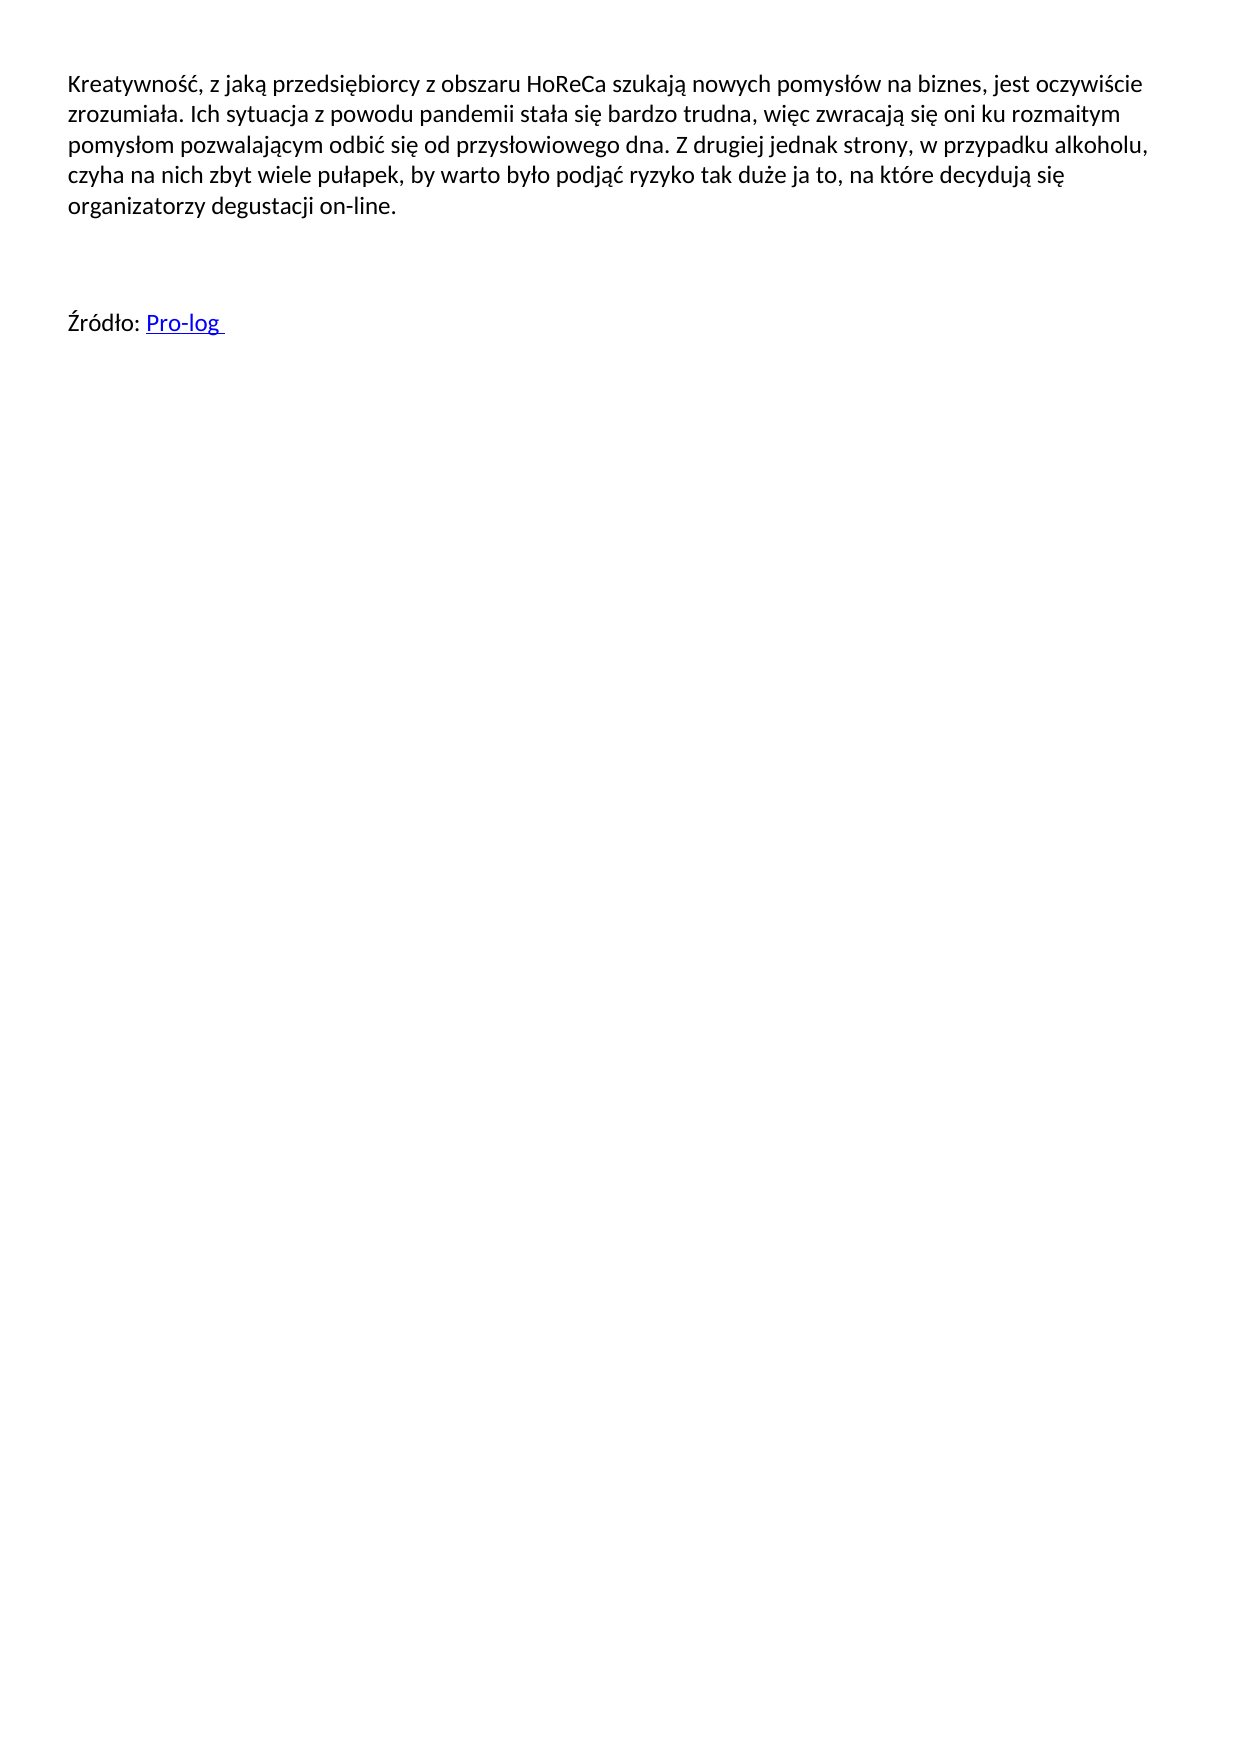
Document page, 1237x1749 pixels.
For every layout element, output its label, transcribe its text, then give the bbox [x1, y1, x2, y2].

text Źródło: Pro-log [68, 307, 1169, 337]
text Kreatywność, z jaką przedsiębiorcy z obszaru HoReCa szukają nowych pomysłów na biznes, jest oczywiście zrozumiała. Ich sytuacja z powodu pandemii stała się bardzo trudna, więc zwracają się oni ku rozmaitym pomysłom pozwalającym odbić się od przysłowiowego dna. Z drugiej jednak strony, w przypadku alkoholu, czyha na nich zbyt wiele pułapek, by warto było podjąć ryzyko tak duże ja to, na które decydują się organizatorzy degustacji on-line. [68, 68, 1169, 220]
